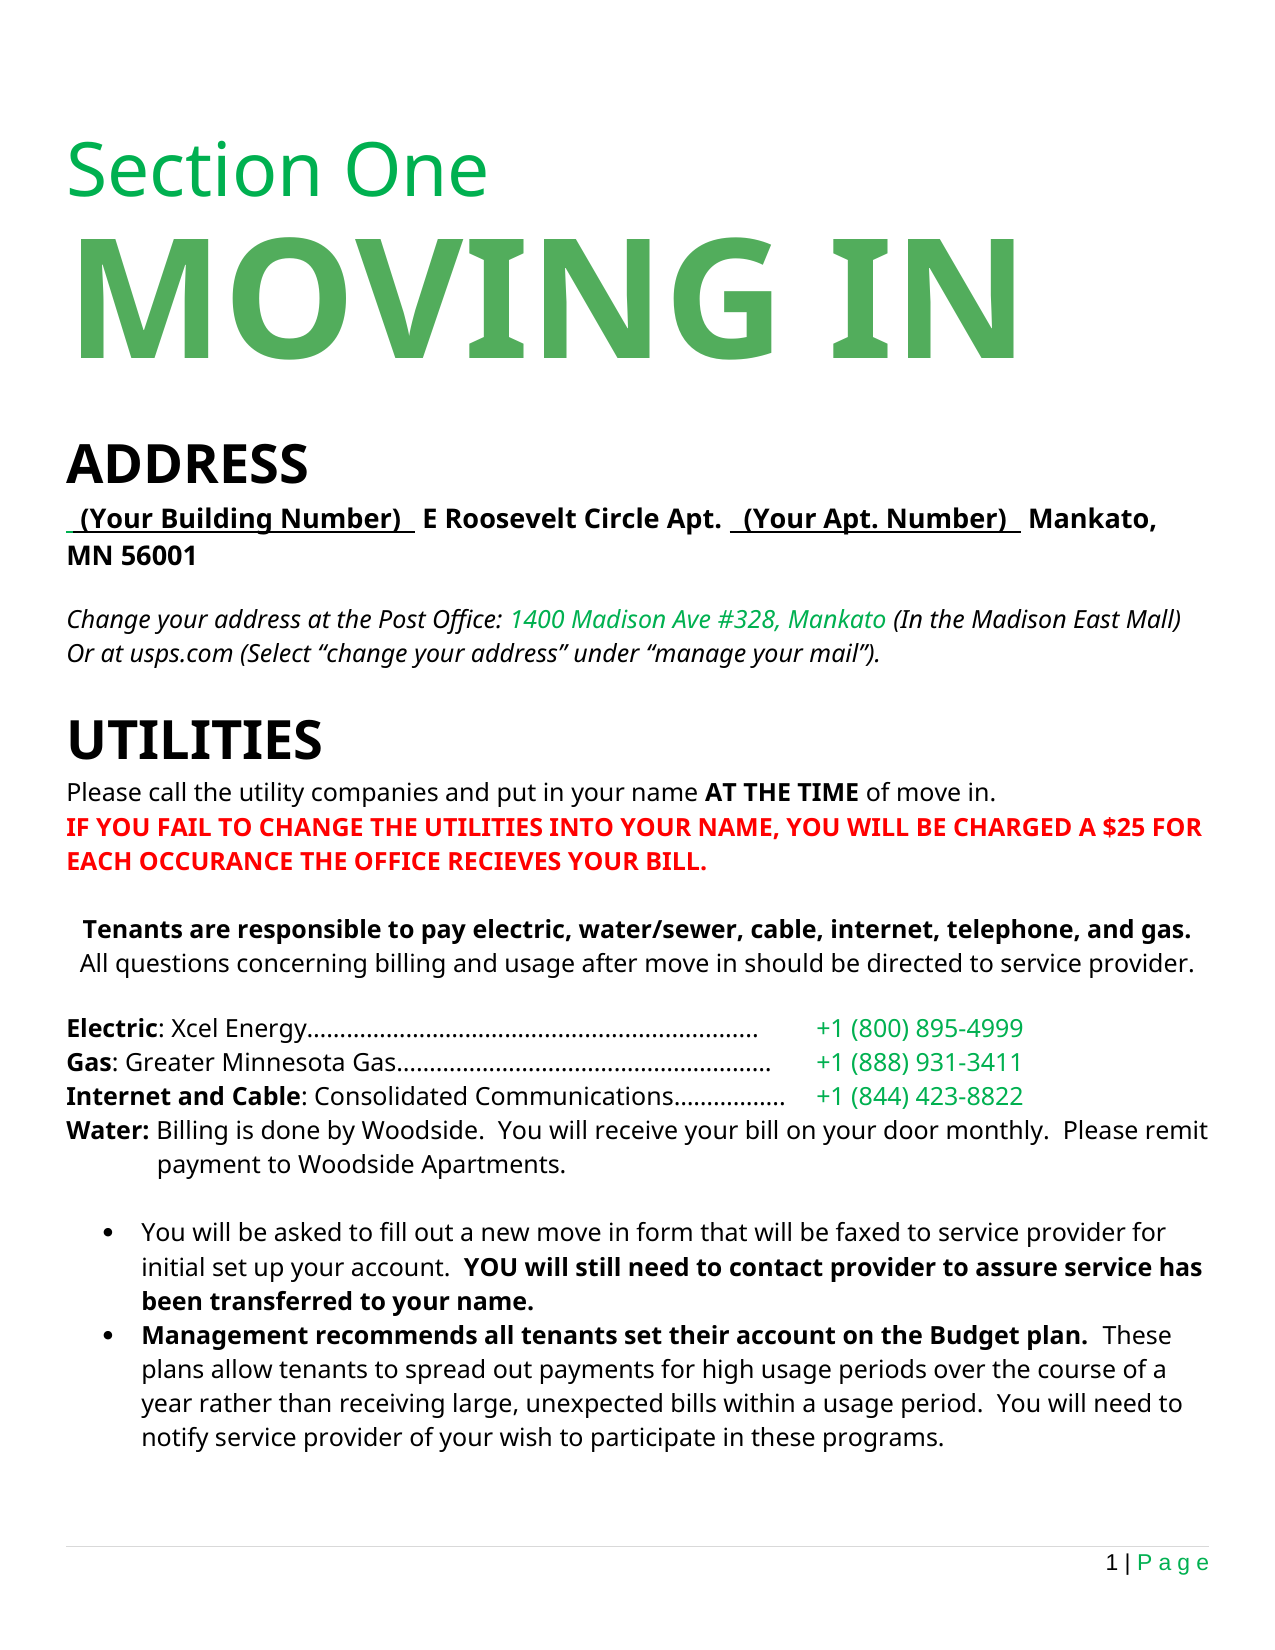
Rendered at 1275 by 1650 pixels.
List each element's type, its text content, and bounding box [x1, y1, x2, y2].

text Electric: Xcel Energy……………………………................................... +1 (800) 895-4999 [66, 1011, 1209, 1045]
text payment to Woodside Apartments. [66, 1147, 1209, 1181]
text (Your Building Number) E Roosevelt Circle Apt. (Your Apt. Number) Mankato, MN 56001 [66, 500, 1209, 573]
text Please call the utility companies and put in your name AT THE TIME of move in. [66, 775, 1209, 809]
text Tenants are responsible to pay electric, water/sewer, cable, internet, telephone, and gas. [66, 911, 1209, 945]
text MOVING IN [66, 213, 1209, 395]
text All questions concerning billing and usage after move in should be directed to service provider. [66, 945, 1209, 979]
text Section One [66, 132, 1209, 213]
text ADDRESS [66, 426, 1209, 500]
text Gas: Greater Minnesota Gas………………………………………………… +1 (888) 931-3411 [66, 1045, 1209, 1079]
text UTILITIES [66, 701, 1209, 775]
list Management recommends all tenants set their account on the Budget plan. These plans allow tenants to spread out payments for high usage periods over the course of a year rather than receiving large, unexpected bills within a usage period. You will need to notify service provider of your wish to participate in these programs. [103, 1317, 1209, 1453]
text Change your address at the Post Office: 1400 Madison Ave #328, Mankato (In the Madison East Mall) [66, 602, 1209, 636]
list You will be asked to fill out a new move in form that will be faxed to service provider for initial set up your account. YOU will still need to contact provider to assure service has been transferred to your name. [103, 1215, 1209, 1317]
text Water: Billing is done by Woodside. You will receive your bill on your door monthly. Please remit [66, 1113, 1209, 1147]
text Internet and Cable: Consolidated Communications…………….. +1 (844) 423-8822 [66, 1079, 1209, 1113]
text IF YOU FAIL TO CHANGE THE UTILITIES INTO YOUR NAME, YOU WILL BE CHARGED A $25 FOR EACH OCCURANCE THE OFFICE RECIEVES YOUR BILL. [66, 809, 1209, 877]
text Or at usps.com (Select “change your address” under “manage your mail”). [66, 636, 1209, 670]
